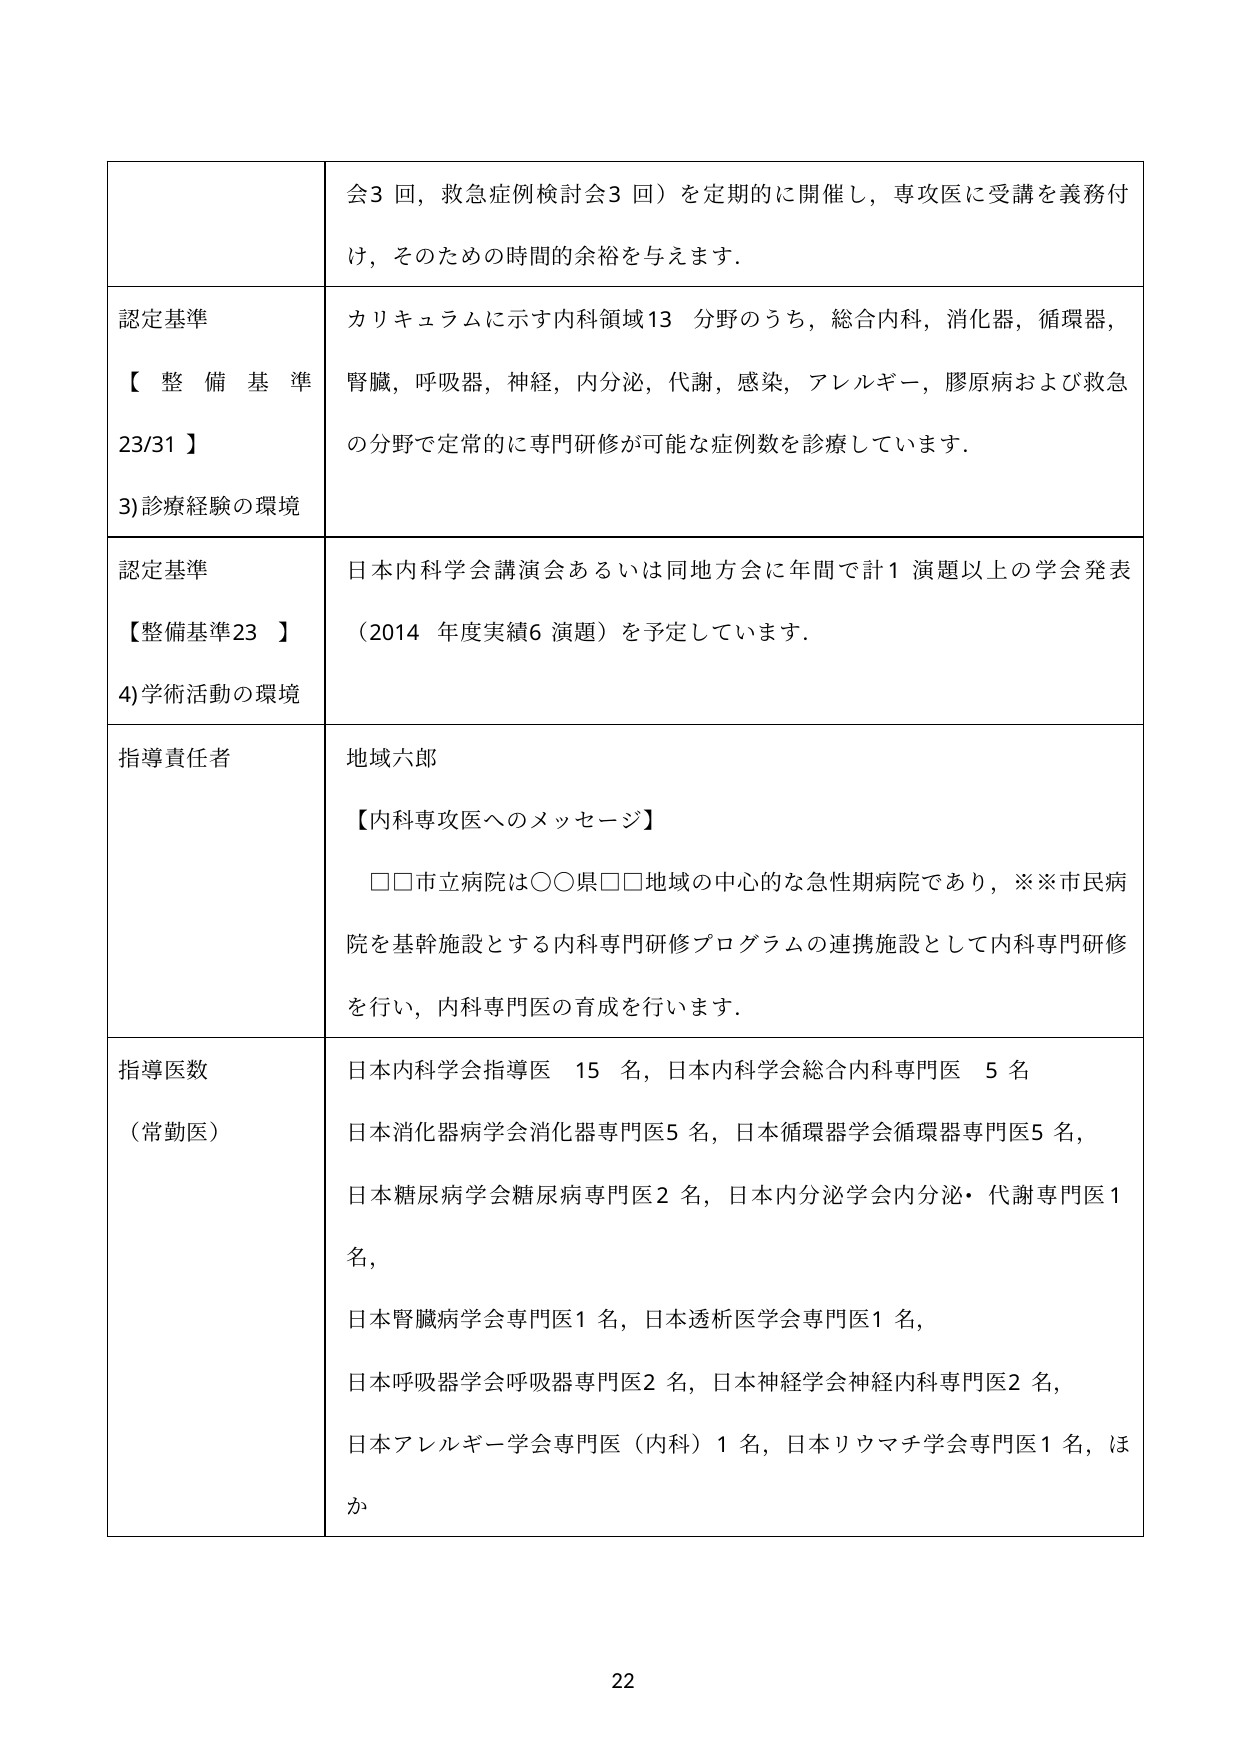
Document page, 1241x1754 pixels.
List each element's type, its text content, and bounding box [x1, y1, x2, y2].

table_cell カリキュラムに示す内科領域13 分野のうち，総合内科，消化器，循環器，腎臓，呼吸器，神経，内分泌，代謝，感染，アレルギー，膠原病および救急の分野で定常的に専門研修が可能な症例数を診療しています． [326, 287, 1143, 536]
table_cell 地域六郎 【内科専攻医へのメッセージ】 □□市立病院は〇〇県□□地域の中心的な急性期病院であり，※※市民病院を基幹施設とする内科専門研修プログラムの連携施設として内科専門研修を行い，内科専門医の育成を行います． [326, 725, 1143, 1037]
table_cell 日本内科学会講演会あるいは同地方会に年間で計1演題以上の学会発表（2014年度実績6演題）を予定しています． [326, 538, 1143, 724]
table_cell 指導責任者 [108, 725, 324, 1037]
table_cell 認定基準 【整備基準23】 4)学術活動の環境 [108, 538, 324, 724]
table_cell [108, 162, 324, 286]
table_cell 日本内科学会指導医 15名，日本内科学会総合内科専門医 5名 日本消化器病学会消化器専門医5名，日本循環器学会循環器専門医5名， 日本糖尿病学会糖尿病専門医2名，日本内分泌学会内分泌•代謝専門医1名， 日本腎臓病学会専門医1名，日本透析医学会専門医1名， 日本呼吸器学会呼吸器専門医2名，日本神経学会神経内科専門医2名， 日本アレルギー学会専門医（内科）1名，日本リウマチ学会専門医1名，ほか [326, 1038, 1143, 1536]
table_cell 指導医数 （常勤医） [108, 1038, 324, 1536]
table_cell 認定基準 【整備基準23/31】 3)診療経験の環境 [108, 287, 324, 536]
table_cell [326, 162, 1143, 286]
